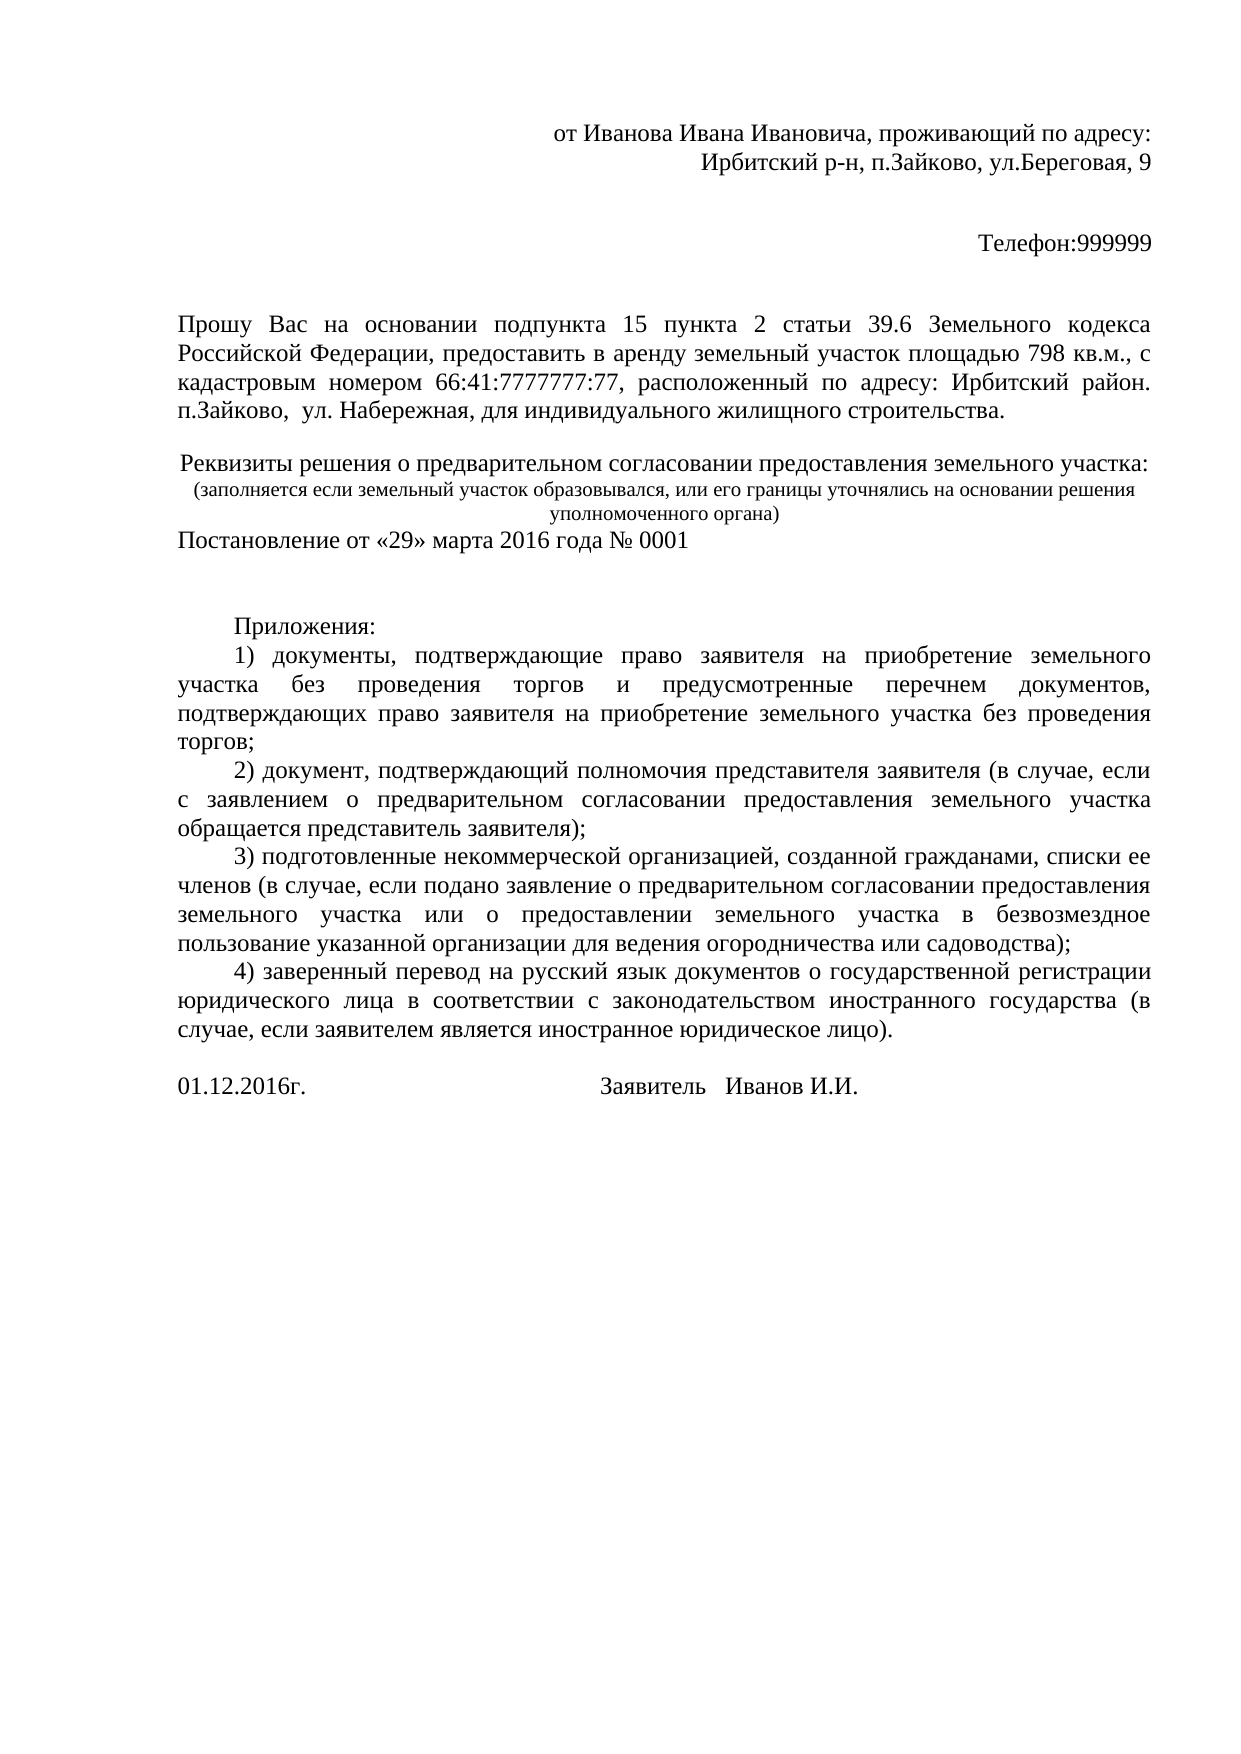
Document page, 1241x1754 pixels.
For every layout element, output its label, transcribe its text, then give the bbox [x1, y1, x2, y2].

text 3) подготовленные некоммерческой организацией, созданной гражданами, списки ее членов (в случае, если подано заявление о предварительном согласовании предоставления земельного участка или о предоставлении земельного участка в безвозмездное пользование указанной организации для ведения огородничества или садоводства); [177, 841, 1152, 956]
text Телефон:999999 [177, 228, 1152, 257]
text 4) заверенный перевод на русский язык документов о государственной регистрации юридического лица в соответствии с законодательством иностранного государства (в случае, если заявителем является иностранное юридическое лицо). [177, 956, 1152, 1043]
text Прошу Вас на основании подпункта 15 пункта 2 статьи 39.6 Земельного кодекса Российской Федерации, предоставить в аренду земельный участок площадью 798 кв.м., с кадастровым номером 66:41:7777777:77, расположенный по адресу: Ирбитский район. п.Зайково, ул. Набережная, для индивидуального жилищного строительства. [177, 309, 1152, 424]
text от Иванова Ивана Ивановича, проживающий по адресу: [177, 118, 1152, 147]
text 2) документ, подтверждающий полномочия представителя заявителя (в случае, если с заявлением о предварительном согласовании предоставления земельного участка обращается представитель заявителя); [177, 755, 1152, 841]
text Постановление от «29» марта 2016 года № 0001 [177, 525, 1152, 554]
text 01.12.2016г. Заявитель Иванов И.И. [177, 1071, 1152, 1100]
text Приложения: [177, 611, 1152, 640]
text Ирбитский р-н, п.Зайково, ул.Береговая, 9 [177, 147, 1152, 176]
text Реквизиты решения о предварительном согласовании предоставления земельного участка: (заполняется если земельный участок образовывался, или его границы уточнялись на основании решения уполномоченного органа) [177, 448, 1152, 525]
text 1) документы, подтверждающие право заявителя на приобретение земельного участка без проведения торгов и предусмотренные перечнем документов, подтверждающих право заявителя на приобретение земельного участка без проведения торгов; [177, 640, 1152, 755]
